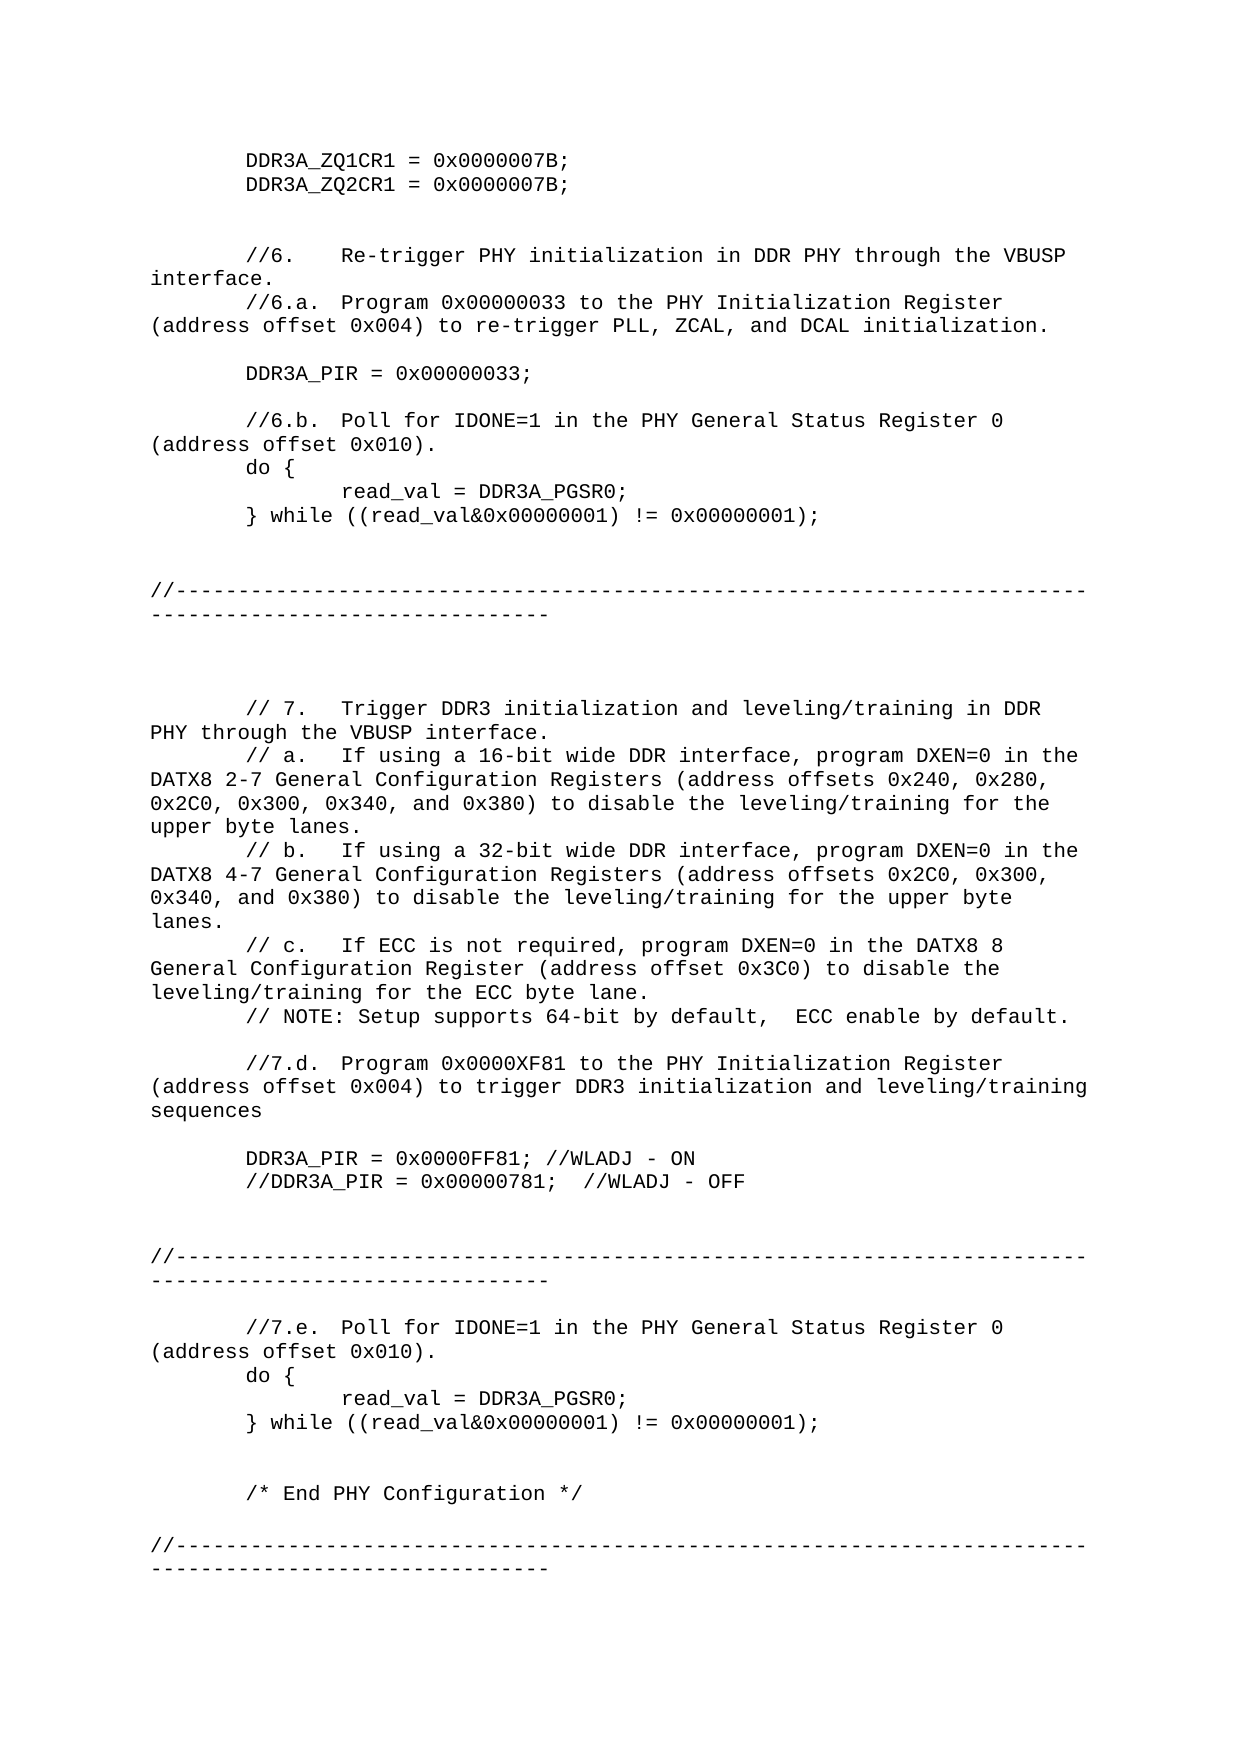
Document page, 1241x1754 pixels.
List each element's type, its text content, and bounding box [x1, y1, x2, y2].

text //7.d. Program 0x0000XF81 to the PHY Initialization Register (address offset 0x004) to trigger DDR3 initialization and leveling/training sequences [150, 1053, 1090, 1124]
text read_val = DDR3A_PGSR0; [150, 1388, 1090, 1412]
text //--------------------------------------------------------------------------------------------------------- [150, 1218, 1090, 1294]
text //6. Re-trigger PHY initialization in DDR PHY through the VBUSP interface. [150, 244, 1090, 292]
text //--------------------------------------------------------------------------------------------------------- [150, 552, 1090, 627]
text // b. If using a 32-bit wide DDR interface, program DXEN=0 in the DATX8 4-7 General Configuration Registers (address offsets 0x2C0, 0x300, 0x340, and 0x380) to disable the leveling/training for the upper byte lanes. [150, 840, 1090, 935]
text //7.e. Poll for IDONE=1 in the PHY General Status Register 0 (address offset 0x010). [150, 1317, 1090, 1365]
text //6.b. Poll for IDONE=1 in the PHY General Status Register 0 (address offset 0x010). [150, 410, 1090, 457]
text /* End PHY Configuration */ [150, 1483, 1090, 1507]
text DDR3A_PIR = 0x0000FF81; //WLADJ - ON [150, 1147, 1090, 1171]
text DDR3A_PIR = 0x00000033; [150, 363, 1090, 386]
text // c. If ECC is not required, program DXEN=0 in the DATX8 8 General Configuration Register (address offset 0x3C0) to disable the leveling/training for the ECC byte lane. [150, 935, 1090, 1006]
text read_val = DDR3A_PGSR0; [150, 481, 1090, 505]
text } while ((read_val&0x00000001) != 0x00000001); [150, 1412, 1090, 1436]
text do { [150, 1365, 1090, 1388]
text DDR3A_ZQ2CR1 = 0x0000007B; [150, 174, 1090, 197]
text //DDR3A_PIR = 0x00000781; //WLADJ - OFF [150, 1171, 1090, 1195]
text do { [150, 457, 1090, 481]
text // NOTE: Setup supports 64-bit by default, ECC enable by default. [150, 1006, 1090, 1029]
text //6.a. Program 0x00000033 to the PHY Initialization Register (address offset 0x004) to re-trigger PLL, ZCAL, and DCAL initialization. [150, 292, 1090, 339]
text //--------------------------------------------------------------------------------------------------------- [150, 1507, 1090, 1582]
text DDR3A_ZQ1CR1 = 0x0000007B; [150, 150, 1090, 174]
text // a. If using a 16-bit wide DDR interface, program DXEN=0 in the DATX8 2-7 General Configuration Registers (address offsets 0x240, 0x280, 0x2C0, 0x300, 0x340, and 0x380) to disable the leveling/training for the upper byte lanes. [150, 746, 1090, 840]
text } while ((read_val&0x00000001) != 0x00000001); [150, 505, 1090, 528]
text // 7. Trigger DDR3 initialization and leveling/training in DDR PHY through the VBUSP interface. [150, 698, 1090, 746]
